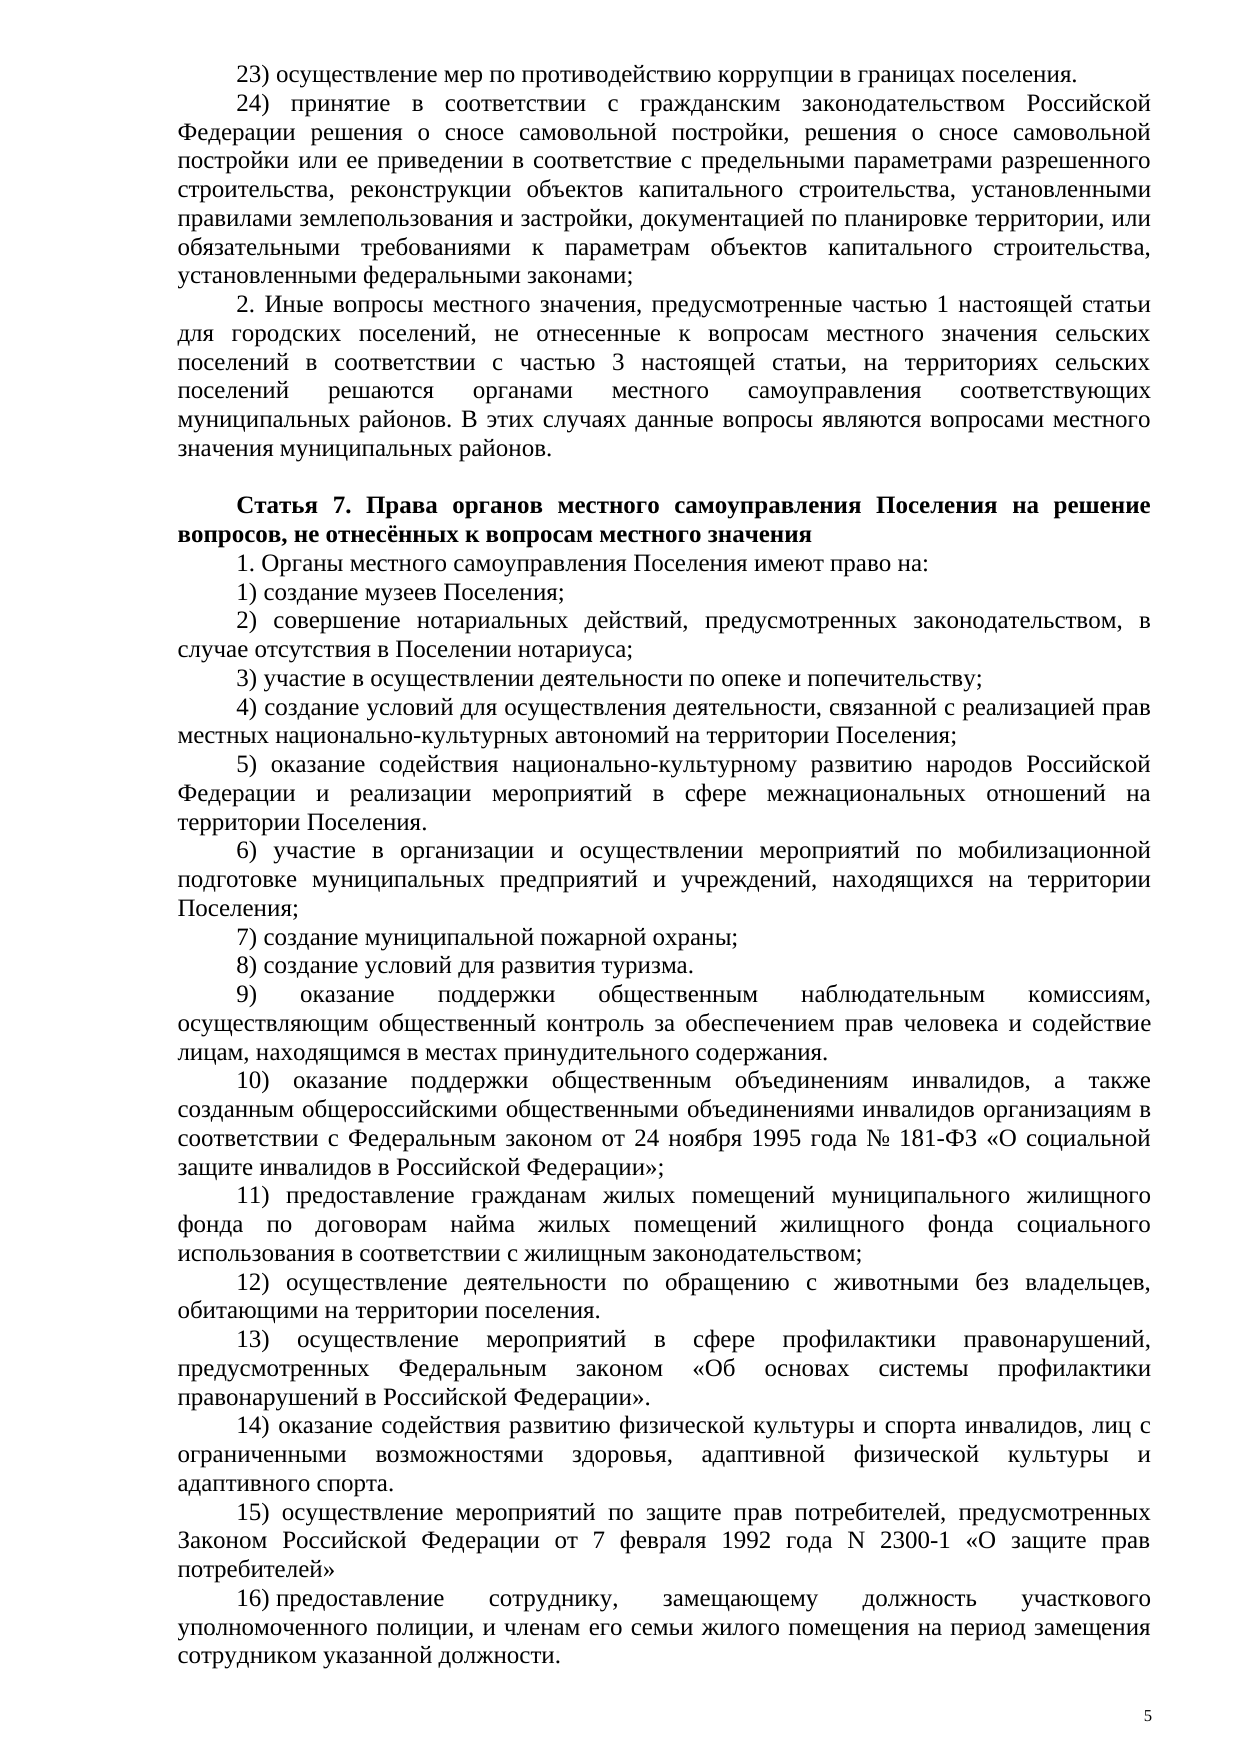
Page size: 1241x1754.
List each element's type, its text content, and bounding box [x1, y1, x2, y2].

text Статья 7. Права органов местного самоуправления Поселения на решение вопросов, не отнесённых к вопросам местного значения [177, 490, 1152, 548]
text 9) оказание поддержки общественным наблюдательным комиссиям, осуществляющим общественный контроль за обеспечением прав человека и содействие лицам, находящимся в местах принудительного содержания. [177, 979, 1152, 1065]
text 5) оказание содействия национально-культурному развитию народов Российской Федерации и реализации мероприятий в сфере межнациональных отношений на территории Поселения. [177, 749, 1152, 835]
text 2) совершение нотариальных действий, предусмотренных законодательством, в случае отсутствия в Поселении нотариуса; [177, 605, 1152, 663]
text 3) участие в осуществлении деятельности по опеке и попечительству; [177, 663, 1152, 692]
text 11) предоставление гражданам жилых помещений муниципального жилищного фонда по договорам найма жилых помещений жилищного фонда социального использования в соответствии с жилищным законодательством; [177, 1180, 1152, 1267]
text 1) создание музеев Поселения; [177, 577, 1152, 605]
text 2. Иные вопросы местного значения, предусмотренные частью 1 настоящей статьи для городских поселений, не отнесенные к вопросам местного значения сельских поселений в соответствии с частью 3 настоящей статьи, на территориях сельских поселений решаются органами местного самоуправления соответствующих муниципальных районов. В этих случаях данные вопросы являются вопросами местного значения муниципальных районов. [177, 289, 1152, 462]
text 23) осуществление мер по противодействию коррупции в границах поселения. [177, 59, 1152, 88]
text 14) оказание содействия развитию физической культуры и спорта инвалидов, лиц с ограниченными возможностями здоровья, адаптивной физической культуры и адаптивного спорта. [177, 1410, 1152, 1497]
text 6) участие в организации и осуществлении мероприятий по мобилизационной подготовке муниципальных предприятий и учреждений, находящихся на территории Поселения; [177, 835, 1152, 922]
text 10) оказание поддержки общественным объединениям инвалидов, а также созданным общероссийскими общественными объединениями инвалидов организациям в соответствии с Федеральным законом от 24 ноября 1995 года № 181-ФЗ «О социальной защите инвалидов в Российской Федерации»; [177, 1065, 1152, 1180]
text 16) предоставление сотруднику, замещающему должность участкового уполномоченного полиции, и членам его семьи жилого помещения на период замещения сотрудником указанной должности. [177, 1583, 1152, 1669]
text 4) создание условий для осуществления деятельности, связанной с реализацией прав местных национально-культурных автономий на территории Поселения; [177, 692, 1152, 749]
text 13) осуществление мероприятий в сфере профилактики правонарушений, предусмотренных Федеральным законом «Об основах системы профилактики правонарушений в Российской Федерации». [177, 1324, 1152, 1410]
text 1. Органы местного самоуправления Поселения имеют право на: [177, 548, 1152, 577]
text 8) создание условий для развития туризма. [177, 950, 1152, 979]
text 12) осуществление деятельности по обращению с животными без владельцев, обитающими на территории поселения. [177, 1267, 1152, 1324]
text 15) осуществление мероприятий по защите прав потребителей, предусмотренных Законом Российской Федерации от 7 февраля 1992 года N 2300-1 «О защите прав потребителей» [177, 1497, 1152, 1583]
text 24) принятие в соответствии с гражданским законодательством Российской Федерации решения о сносе самовольной постройки, решения о сносе самовольной постройки или ее приведении в соответствие с предельными параметрами разрешенного строительства, реконструкции объектов капитального строительства, установленными правилами землепользования и застройки, документацией по планировке территории, или обязательными требованиями к параметрам объектов капитального строительства, установленными федеральными законами; [177, 88, 1152, 289]
text 7) создание муниципальной пожарной охраны; [177, 922, 1152, 950]
